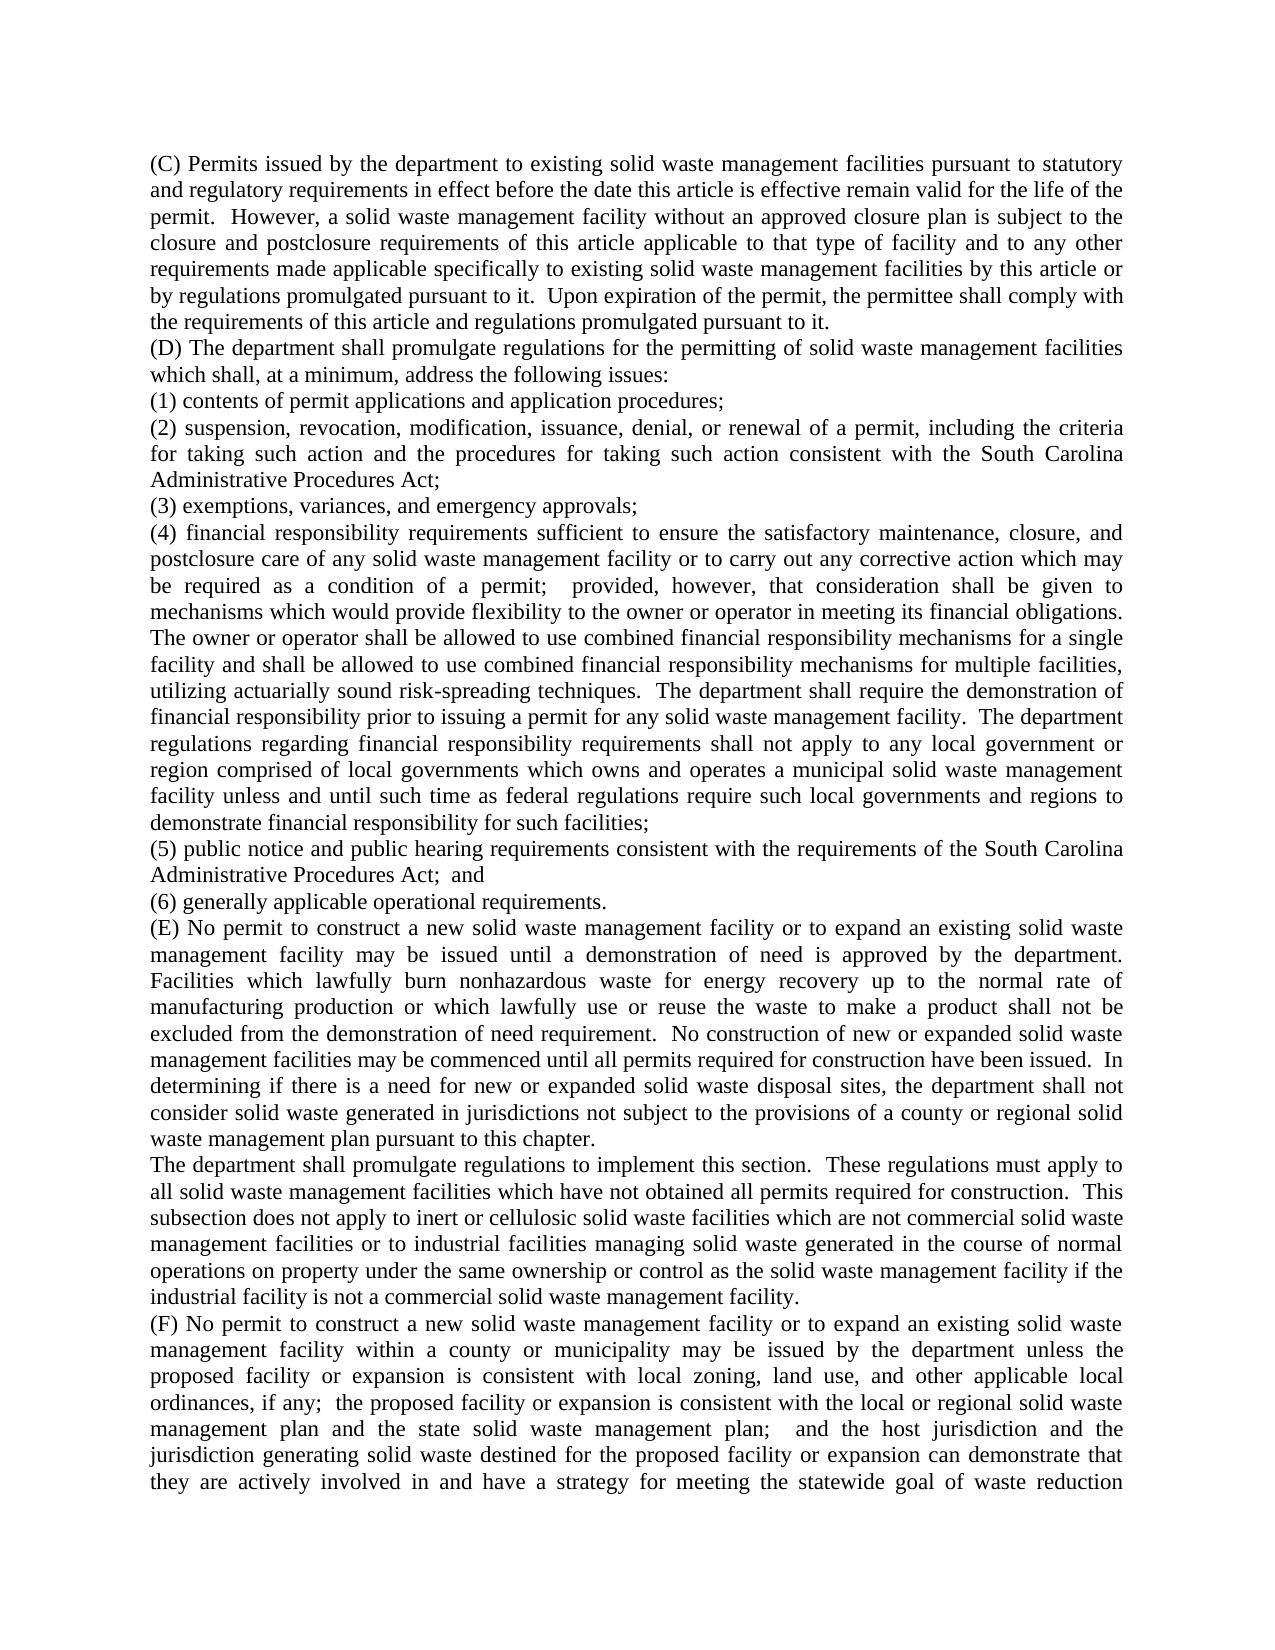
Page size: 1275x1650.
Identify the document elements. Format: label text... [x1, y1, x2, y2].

text (6) generally applicable operational requirements. [150, 888, 1125, 914]
text (4) financial responsibility requirements sufficient to ensure the satisfactory maintenance, closure, and postclosure care of any solid waste management facility or to carry out any corrective action which may be required as a condition of a permit; provided, however, that consideration shall be given to mechanisms which would provide flexibility to the owner or operator in meeting its financial obligations. The owner or operator shall be allowed to use combined financial responsibility mechanisms for a single facility and shall be allowed to use combined financial responsibility mechanisms for multiple facilities, utilizing actuarially sound risk-spreading techniques. The department shall require the demonstration of financial responsibility prior to issuing a permit for any solid waste management facility. The department regulations regarding financial responsibility requirements shall not apply to any local government or region comprised of local governments which owns and operates a municipal solid waste management facility unless and until such time as federal regulations require such local governments and regions to demonstrate financial responsibility for such facilities; [150, 519, 1125, 835]
text (C) Permits issued by the department to existing solid waste management facilities pursuant to statutory and regulatory requirements in effect before the date this article is effective remain valid for the life of the permit. However, a solid waste management facility without an approved closure plan is subject to the closure and postclosure requirements of this article applicable to that type of facility and to any other requirements made applicable specifically to existing solid waste management facilities by this article or by regulations promulgated pursuant to it. Upon expiration of the permit, the permittee shall comply with the requirements of this article and regulations promulgated pursuant to it. [150, 150, 1125, 334]
text (E) No permit to construct a new solid waste management facility or to expand an existing solid waste management facility may be issued until a demonstration of need is approved by the department. Facilities which lawfully burn nonhazardous waste for energy recovery up to the normal rate of manufacturing production or which lawfully use or reuse the waste to make a product shall not be excluded from the demonstration of need requirement. No construction of new or expanded solid waste management facilities may be commenced until all permits required for construction have been issued. In determining if there is a need for new or expanded solid waste disposal sites, the department shall not consider solid waste generated in jurisdictions not subject to the provisions of a county or regional solid waste management plan pursuant to this chapter. [150, 914, 1125, 1151]
text (1) contents of permit applications and application procedures; [150, 387, 1125, 413]
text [150, 1309, 1125, 1494]
text (D) The department shall promulgate regulations for the permitting of solid waste management facilities which shall, at a minimum, address the following issues: [150, 334, 1125, 387]
text (3) exemptions, variances, and emergency approvals; [150, 493, 1125, 519]
text The department shall promulgate regulations to implement this section. These regulations must apply to all solid waste management facilities which have not obtained all permits required for construction. This subsection does not apply to inert or cellulosic solid waste facilities which are not commercial solid waste management facilities or to industrial facilities managing solid waste generated in the course of normal operations on property under the same ownership or control as the solid waste management facility if the industrial facility is not a commercial solid waste management facility. [150, 1151, 1125, 1309]
text (5) public notice and public hearing requirements consistent with the requirements of the South Carolina Administrative Procedures Act; and [150, 835, 1125, 888]
text (2) suspension, revocation, modification, issuance, denial, or renewal of a permit, including the criteria for taking such action and the procedures for taking such action consistent with the South Carolina Administrative Procedures Act; [150, 413, 1125, 493]
